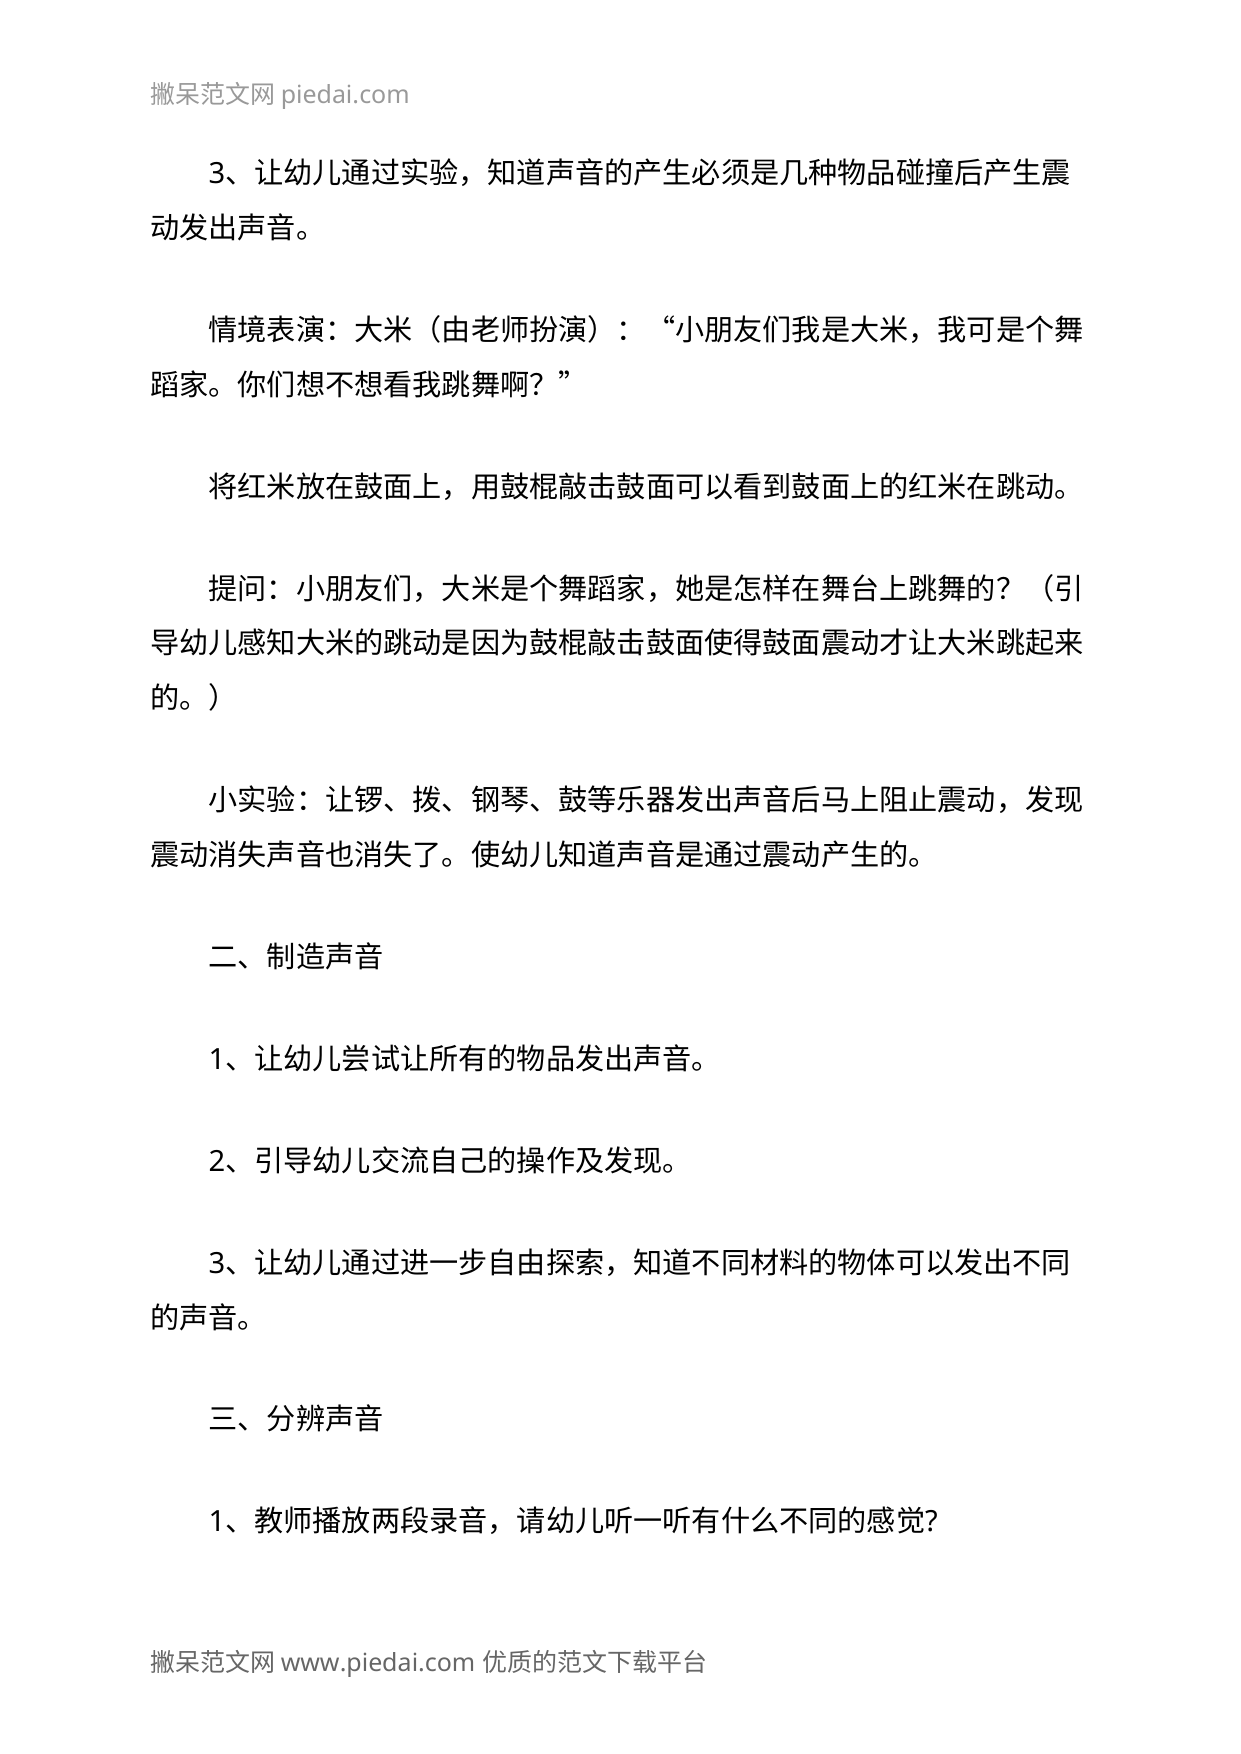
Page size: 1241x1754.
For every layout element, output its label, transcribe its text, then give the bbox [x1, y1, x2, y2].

text 2、引导幼儿交流自己的操作及发现。 [150, 1137, 1090, 1179]
text 二、制造声音 [150, 933, 1090, 976]
text 1、让幼儿尝试让所有的物品发出声音。 [150, 1035, 1090, 1078]
text 小实验：让锣、拨、钢琴、鼓等乐器发出声音后马上阻止震动，发现震动消失声音也消失了。使幼儿知道声音是通过震动产生的。 [150, 777, 1090, 874]
text 3、让幼儿通过进一步自由探索，知道不同材料的物体可以发出不同的声音。 [150, 1239, 1090, 1336]
text 情境表演：大米（由老师扮演）：“小朋友们我是大米，我可是个舞蹈家。你们想不想看我跳舞啊？” [150, 307, 1090, 404]
text 3、让幼儿通过实验，知道声音的产生必须是几种物品碰撞后产生震动发出声音。 [150, 150, 1090, 247]
text 提问：小朋友们，大米是个舞蹈家，她是怎样在舞台上跳舞的？（引导幼儿感知大米的跳动是因为鼓棍敲击鼓面使得鼓面震动才让大米跳起来的。） [150, 565, 1090, 717]
text 将红米放在鼓面上，用鼓棍敲击鼓面可以看到鼓面上的红米在跳动。 [150, 463, 1090, 506]
text 1、教师播放两段录音，请幼儿听一听有什么不同的感觉? [150, 1498, 1090, 1540]
text 三、分辨声音 [150, 1396, 1090, 1438]
